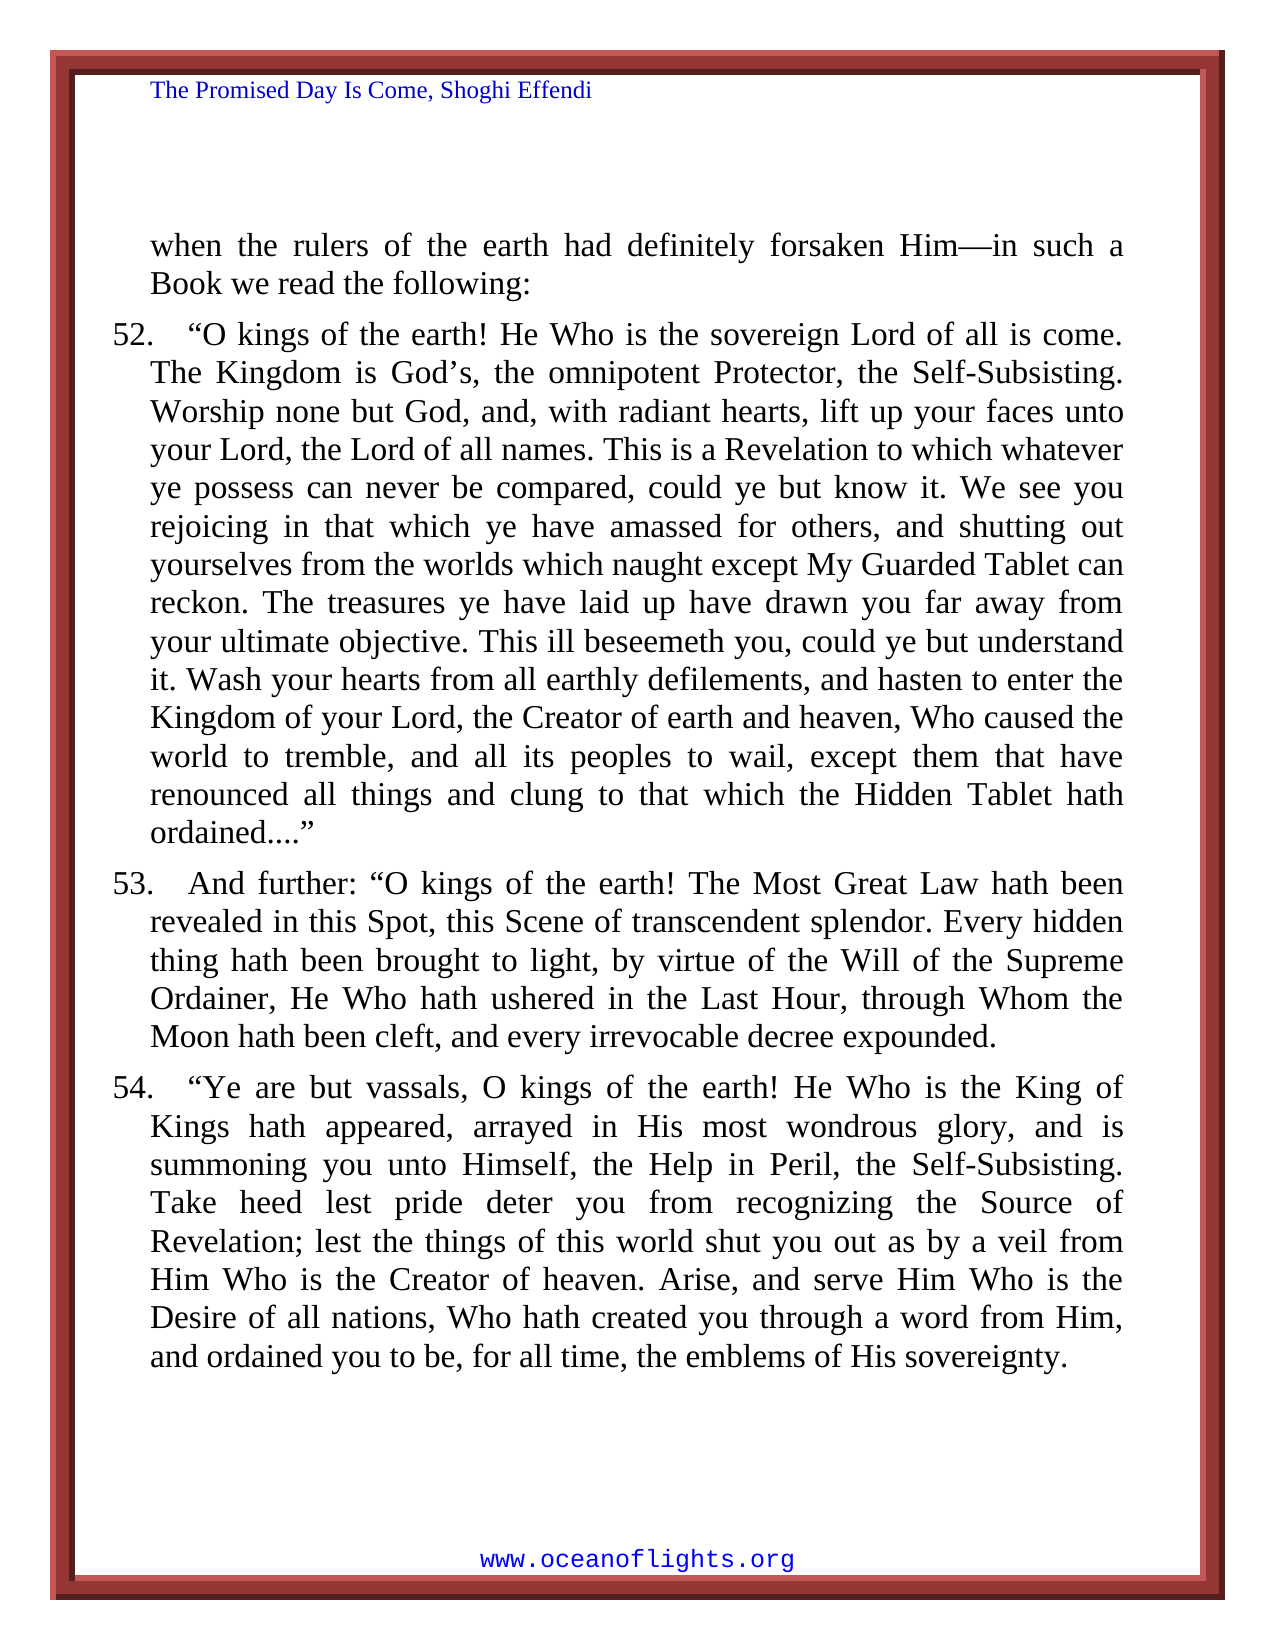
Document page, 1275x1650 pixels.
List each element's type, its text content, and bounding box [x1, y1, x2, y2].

list “Ye are but vassals, O kings of the earth! He Who is the King of Kings hath appeared, arrayed in His most wondrous glory, and is summoning you unto Himself, the Help in Peril, the Self-Subsisting. Take heed lest pride deter you from recognizing the Source of Revelation; lest the things of this world shut you out as by a veil from Him Who is the Creator of heaven. Arise, and serve Him Who is the Desire of all nations, Who hath created you through a word from Him, and ordained you to be, for all time, the emblems of His sovereignty. [112, 1067, 1125, 1374]
list “O kings of the earth! He Who is the sovereign Lord of all is come. The Kingdom is God’s, the omnipotent Protector, the Self-Subsisting. Worship none but God, and, with radiant hearts, lift up your faces unto your Lord, the Lord of all names. This is a Revelation to which whatever ye possess can never be compared, could ye but know it. We see you rejoicing in that which ye have amassed for others, and shutting out yourselves from the worlds which naught except My Guarded Tablet can reckon. The treasures ye have laid up have drawn you far away from your ultimate objective. This ill beseemeth you, could ye but understand it. Wash your hearts from all earthly defilements, and hasten to enter the Kingdom of your Lord, the Creator of earth and heaven, Who caused the world to tremble, and all its peoples to wail, except them that have renounced all things and clung to that which the Hidden Tablet hath ordained....” [112, 314, 1125, 851]
list And further: “O kings of the earth! The Most Great Law hath been revealed in this Spot, this Scene of transcendent splendor. Every hidden thing hath been brought to light, by virtue of the Will of the Supreme Ordainer, He Who hath ushered in the Last Hour, through Whom the Moon hath been cleft, and every irrevocable decree expounded. [112, 863, 1125, 1055]
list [112, 225, 1125, 302]
